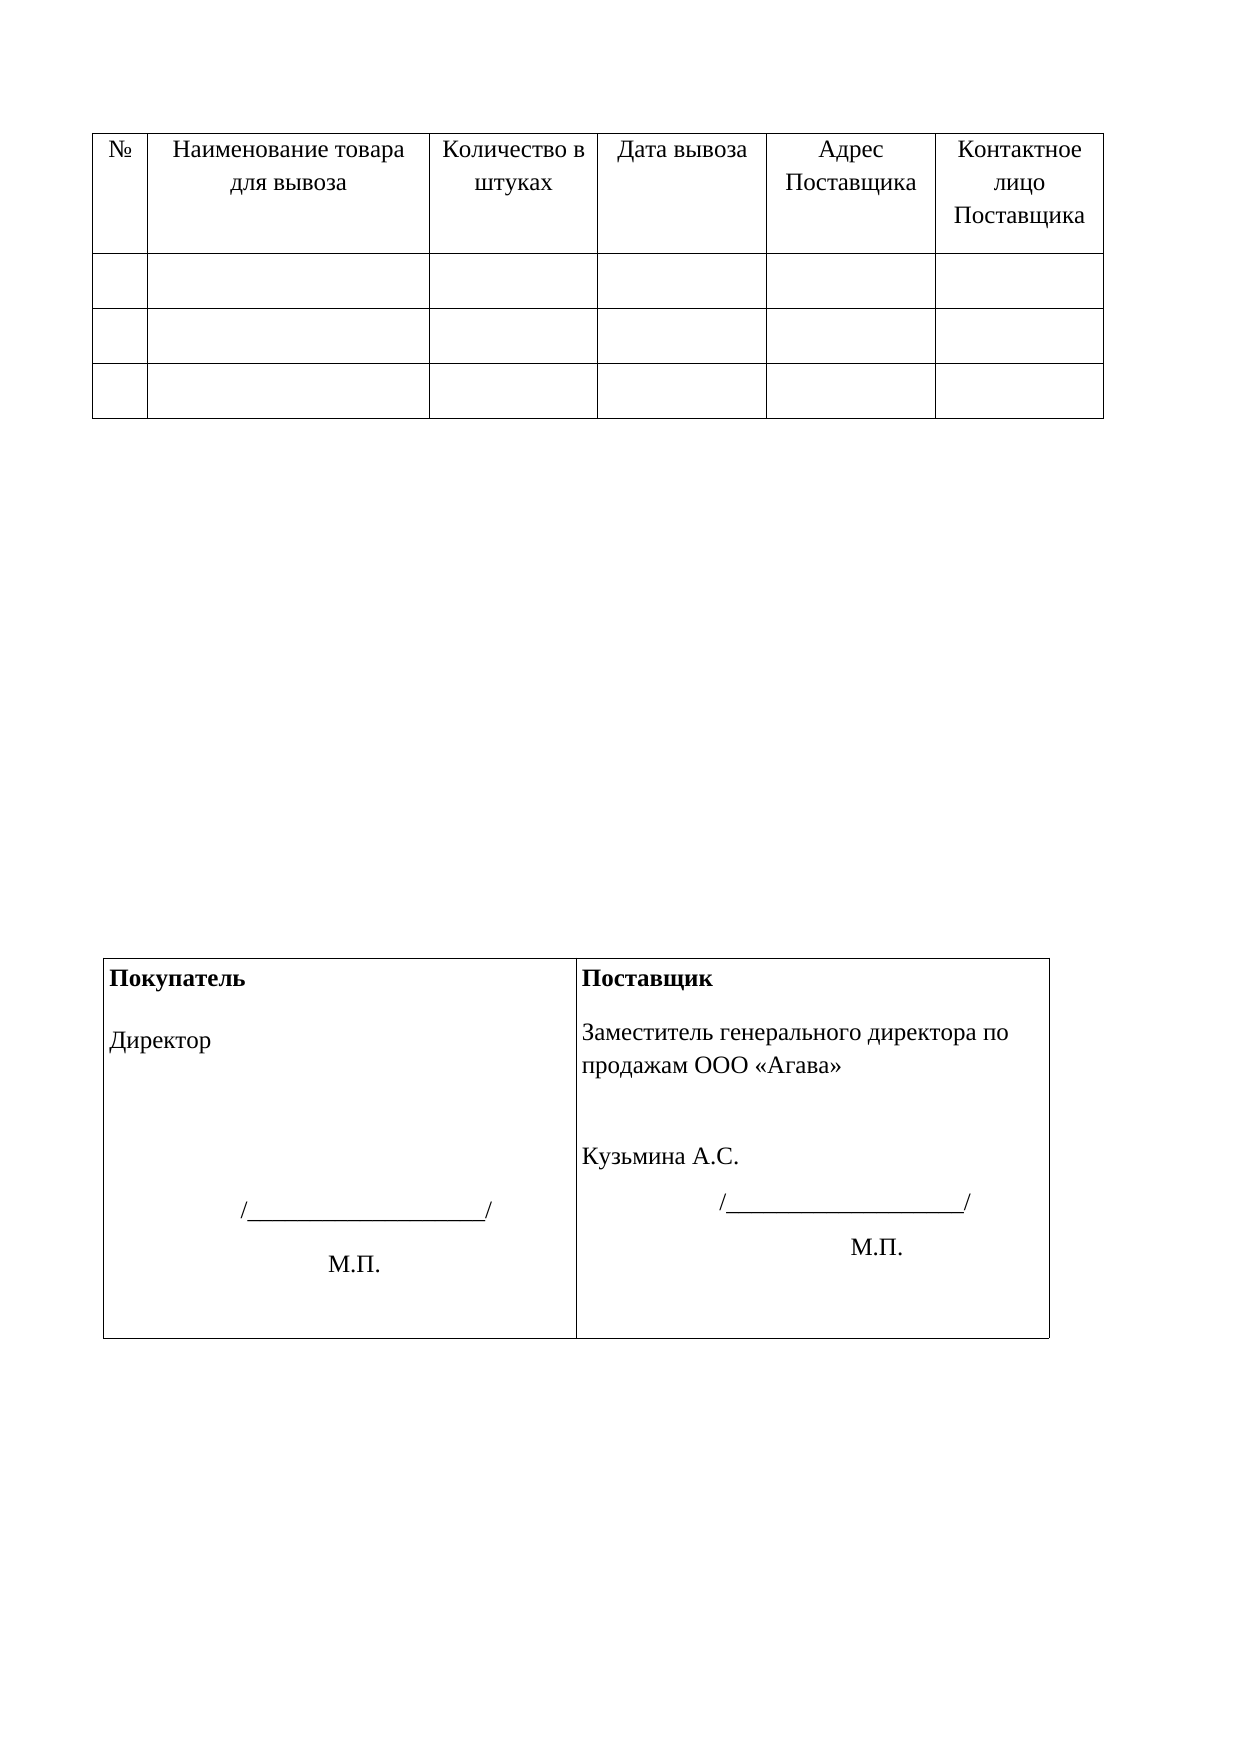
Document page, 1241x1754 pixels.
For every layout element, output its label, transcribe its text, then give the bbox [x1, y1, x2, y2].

table_cell [148, 364, 429, 418]
table_cell [767, 254, 935, 308]
table_cell [936, 309, 1103, 363]
table_cell [767, 364, 935, 418]
table_cell [148, 254, 429, 308]
table_cell [93, 254, 147, 308]
table_cell [767, 309, 935, 363]
table_cell [598, 309, 766, 363]
table_cell [598, 364, 766, 418]
table_header Поставщик Заместитель генерального директора по продажам ООО «Агава» Кузьмина А.С. /___________________/ М.П. [577, 959, 1049, 1337]
table_cell [93, 309, 147, 363]
table_cell [936, 364, 1103, 418]
table_header Наименование товара для вывоза [148, 134, 429, 253]
table_header № [93, 134, 147, 253]
table_cell [93, 364, 147, 418]
table_cell [430, 309, 597, 363]
table_cell [936, 254, 1103, 308]
table_cell [148, 309, 429, 363]
table_header Покупатель Директор /___________________/ М.П. [104, 959, 576, 1337]
table_header Количество в штуках [430, 134, 597, 253]
table_cell [598, 254, 766, 308]
table_header Контактное лицо Поставщика [936, 134, 1103, 253]
table_header Адрес Поставщика [767, 134, 935, 253]
table_header Дата вывоза [598, 134, 766, 253]
table_cell [430, 254, 597, 308]
table_cell [430, 364, 597, 418]
